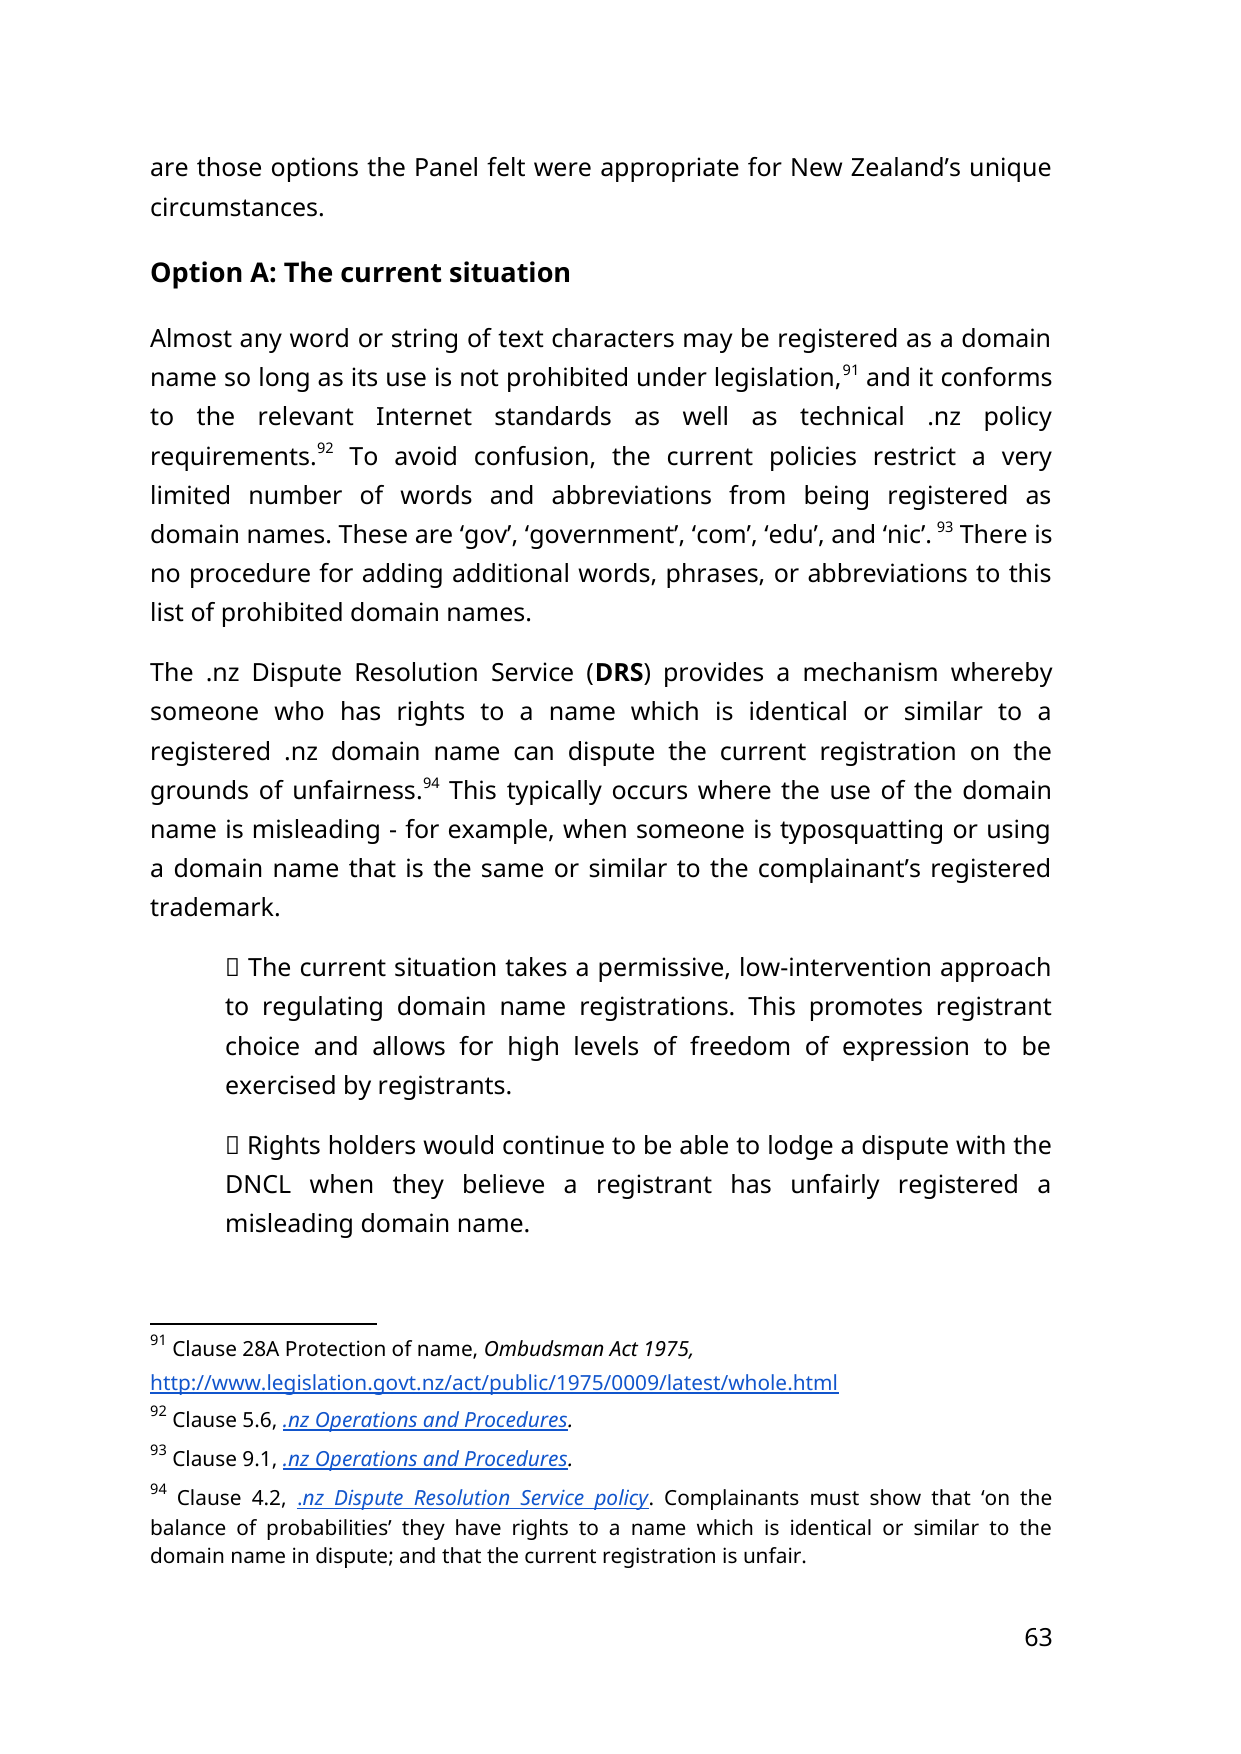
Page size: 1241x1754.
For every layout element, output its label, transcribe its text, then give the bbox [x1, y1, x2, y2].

text Almost any word or string of text characters may be registered as a domain name so long as its use is not prohibited under legislation, and it conforms to the relevant Internet standards as well as technical .nz policy requirements. To avoid confusion, the current policies restrict a very limited number of words and abbreviations from being registered as domain names. These are ‘gov’, ‘government’, ‘com’, ‘edu’, and ‘nic’. There is no procedure for adding additional words, phrases, or abbreviations to this list of prohibited domain names. [150, 321, 1053, 629]
text ✅ The current situation takes a permissive, low-intervention approach to regulating domain name registrations. This promotes registrant choice and allows for high levels of freedom of expression to be exercised by registrants. [225, 950, 1053, 1101]
subtitle Option A: The current situation [150, 253, 1053, 290]
text The .nz Dispute Resolution Service (DRS) provides a mechanism whereby someone who has rights to a name which is identical or similar to a registered .nz domain name can dispute the current registration on the grounds of unfairness. This typically occurs where the use of the domain name is misleading - for example, when someone is typosquatting or using a domain name that is the same or similar to the complainant’s registered trademark. [150, 655, 1053, 924]
text ✅ Rights holders would continue to be able to lodge a dispute with the DNCL when they believe a registrant has unfairly registered a misleading domain name. [225, 1127, 1053, 1240]
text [150, 150, 1053, 223]
